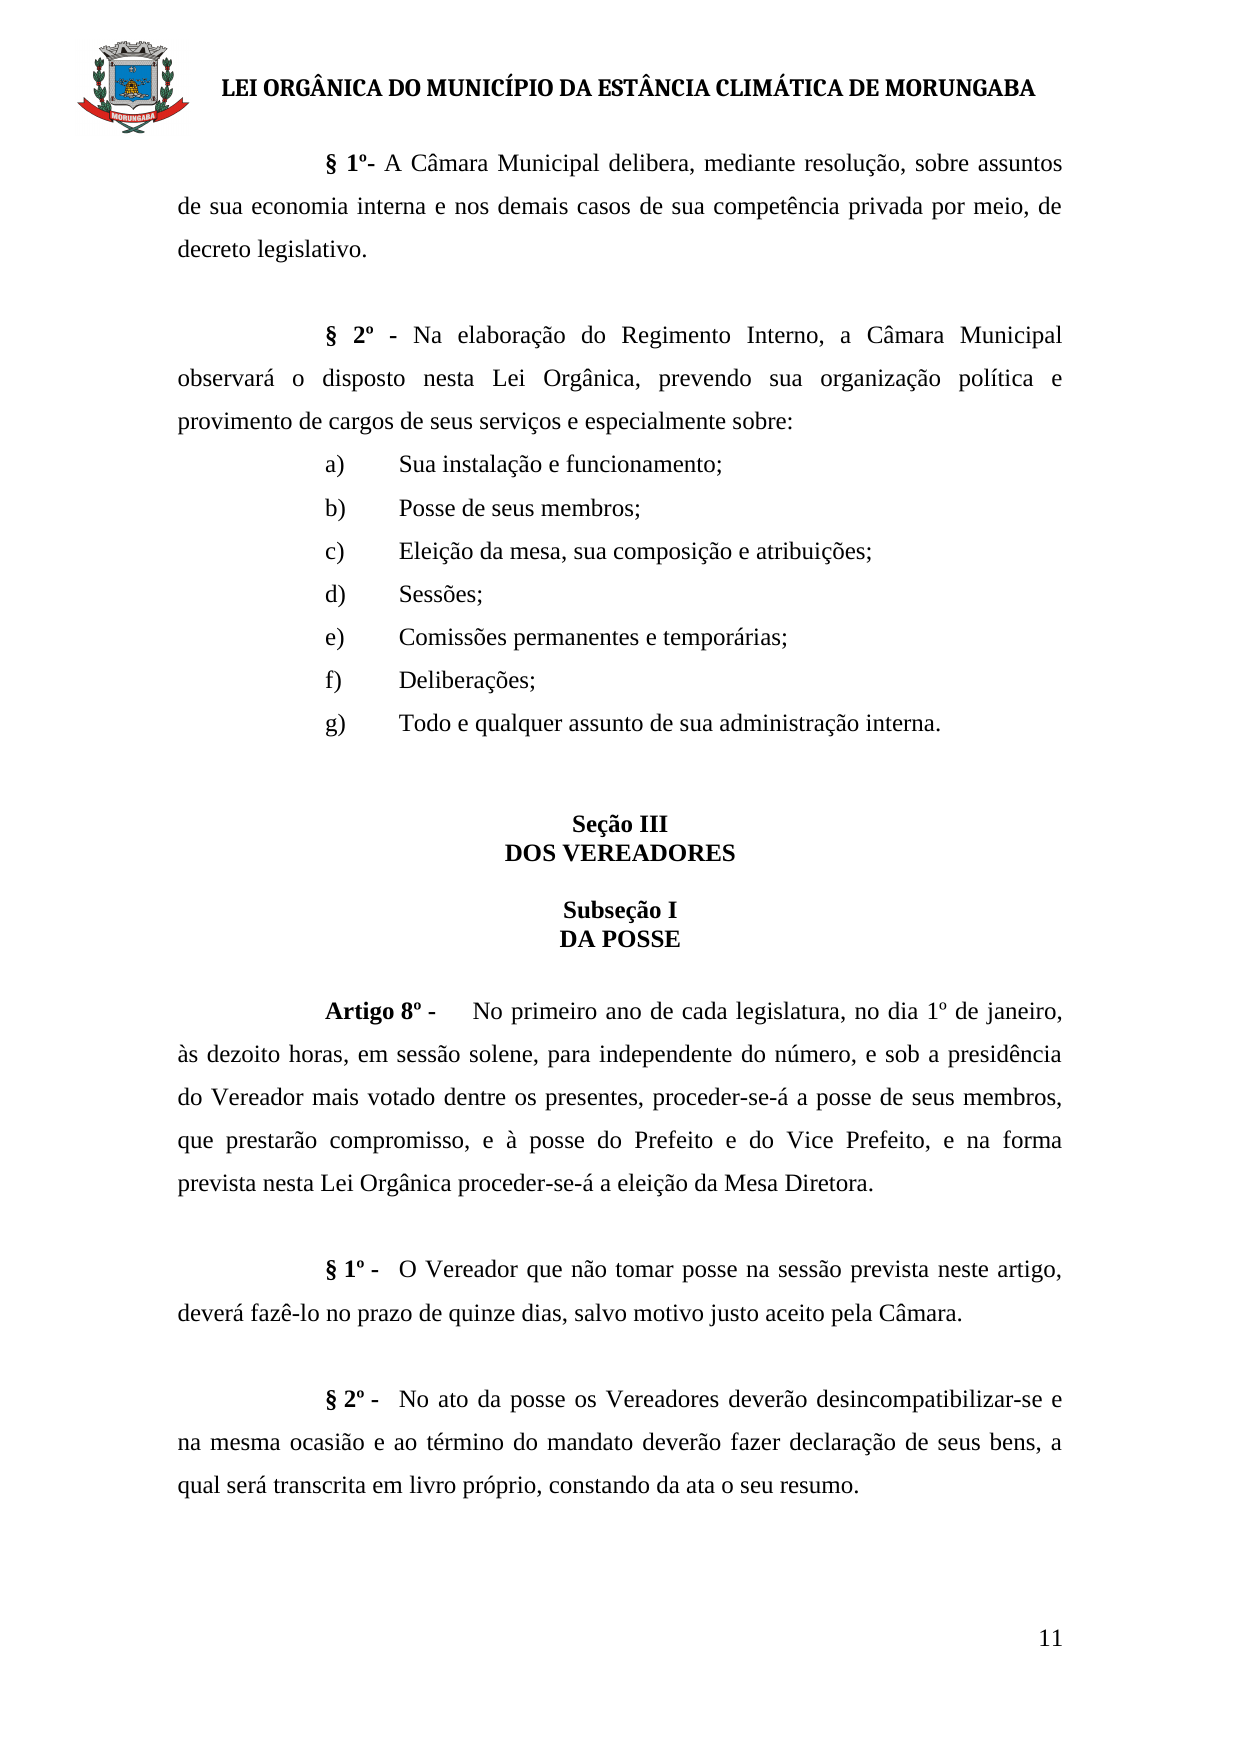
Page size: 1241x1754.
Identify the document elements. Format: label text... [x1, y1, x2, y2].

text DA POSSE [177, 924, 1063, 953]
text DOS VEREADORES [177, 838, 1063, 866]
list Sessões; [177, 579, 1063, 608]
text § 1º - O Vereador que não tomar posse na sessão prevista neste artigo, deverá fazê-lo no prazo de quinze dias, salvo motivo justo aceito pela Câmara. [177, 1254, 1063, 1326]
text Artigo 8º - No primeiro ano de cada legislatura, no dia 1º de janeiro, às dezoito horas, em sessão solene, para independente do número, e sob a presidência do Vereador mais votado dentre os presentes, proceder-se-á a posse de seus membros, que prestarão compromisso, e à posse do Prefeito e do Vice Prefeito, e na forma prevista nesta Lei Orgânica proceder-se-á a eleição da Mesa Diretora. [177, 996, 1063, 1197]
list Posse de seus membros; [177, 493, 1063, 521]
text § 2º - Na elaboração do Regimento Interno, a Câmara Municipal observará o disposto nesta Lei Orgânica, prevendo sua organização política e provimento de cargos de seus serviços e especialmente sobre: [177, 320, 1063, 435]
text Subseção I [177, 895, 1063, 924]
list Sua instalação e funcionamento; [177, 449, 1063, 478]
text § 2º - No ato da posse os Vereadores deverão desincompatibilizar-se e na mesma ocasião e ao término do mandato deverão fazer declaração de seus bens, a qual será transcrita em livro próprio, constando da ata o seu resumo. [177, 1384, 1063, 1499]
list Eleição da mesa, sua composição e atribuições; [177, 536, 1063, 564]
picture [75, 39, 191, 136]
text Seção III [177, 809, 1063, 838]
list Comissões permanentes e temporárias; [177, 622, 1063, 651]
text § 1º- A Câmara Municipal delibera, mediante resolução, sobre assuntos de sua economia interna e nos demais casos de sua competência privada por meio, de decreto legislativo. [177, 148, 1063, 263]
list Deliberações; [177, 665, 1063, 694]
list Todo e qualquer assunto de sua administração interna. [177, 708, 1063, 737]
